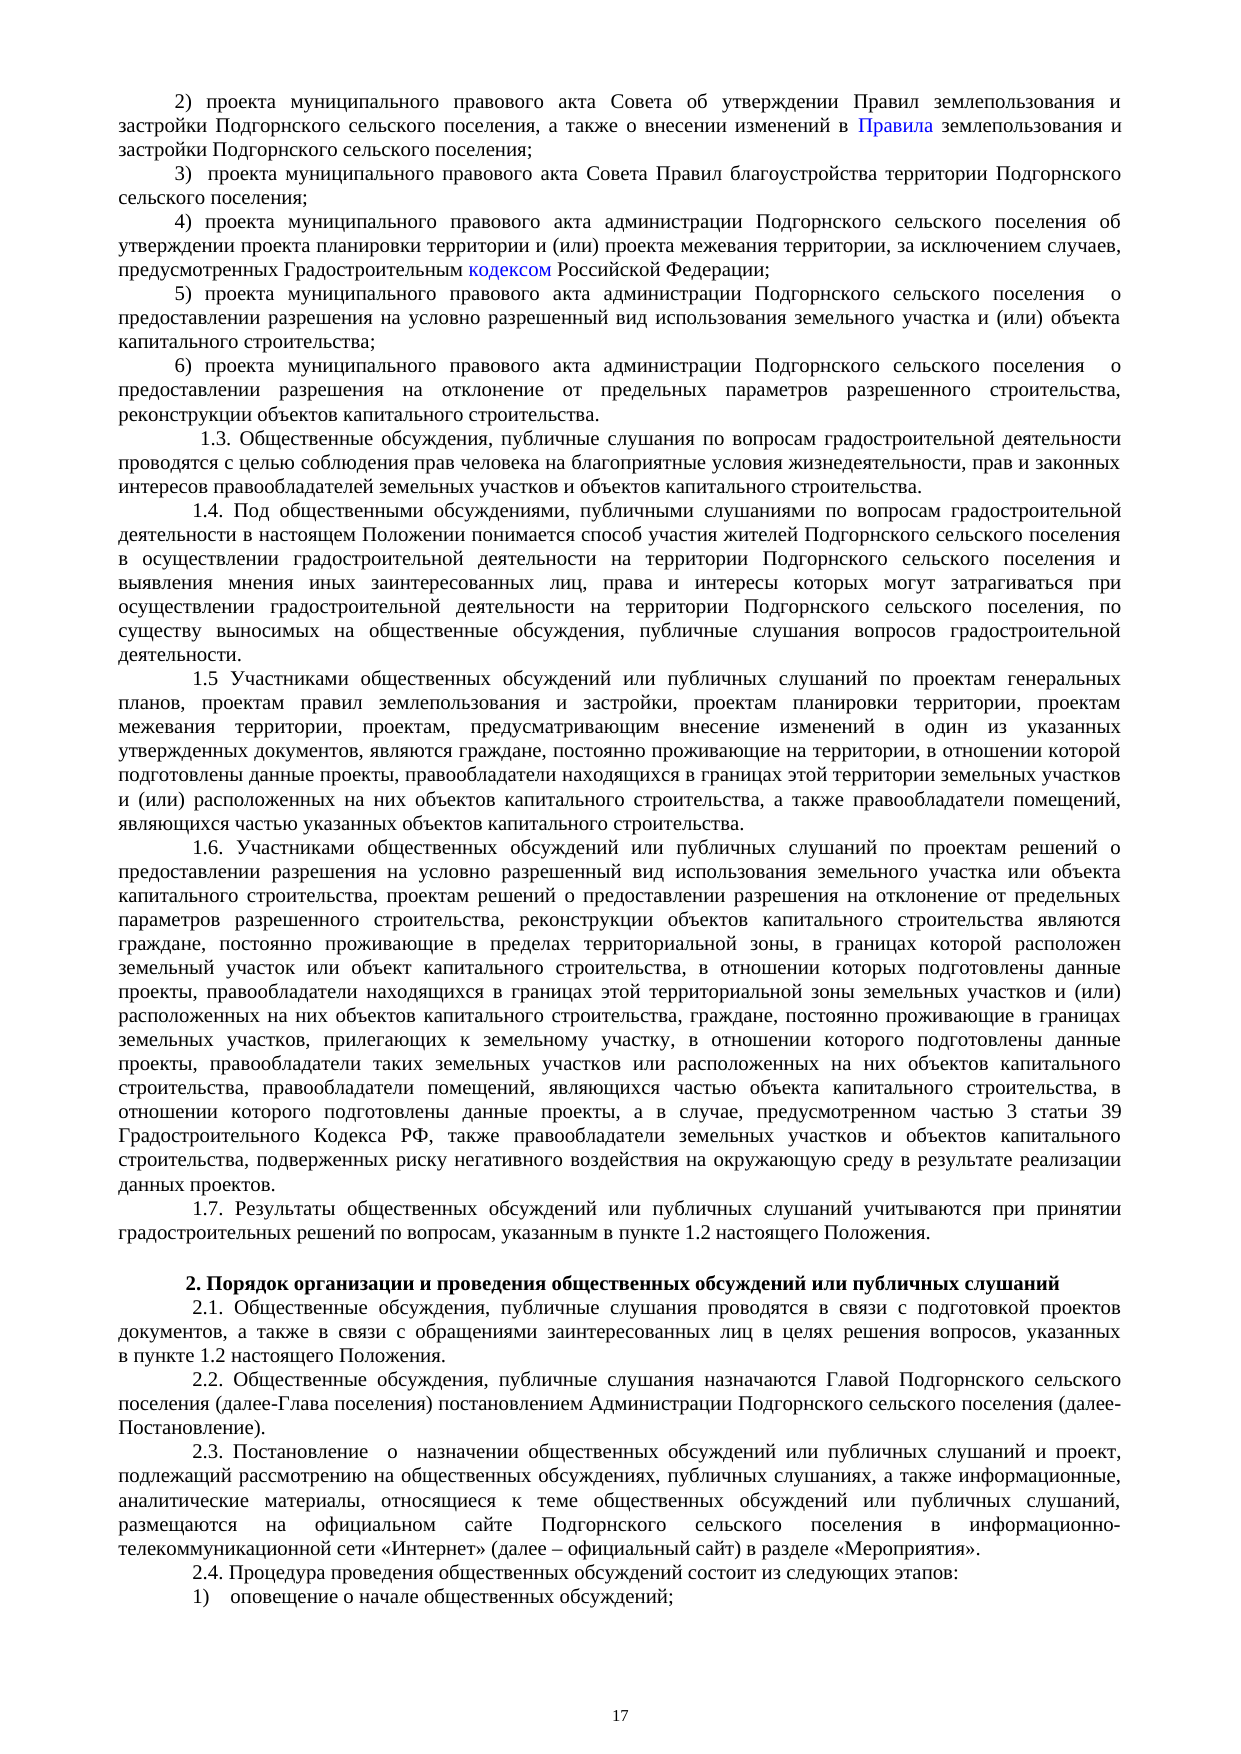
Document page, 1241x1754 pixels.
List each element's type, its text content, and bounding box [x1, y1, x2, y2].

list 1.3. Общественные обсуждения, публичные слушания по вопросам градостроительной деятельности проводятся с целью соблюдения прав человека на благоприятные условия жизнедеятельности, прав и законных интересов правообладателей земельных участков и объектов капитального строительства. [118, 426, 1122, 498]
text 6) проекта муниципального правового акта администрации Подгорнского сельского поселения о предоставлении разрешения на отклонение от предельных параметров разрешенного строительства, реконструкции объектов капитального строительства. [118, 353, 1122, 426]
list 2.4. Процедура проведения общественных обсуждений состоит из следующих этапов: [118, 1560, 1122, 1584]
text 3) проекта муниципального правового акта Совета Правил благоустройства территории Подгорнского сельского поселения; [118, 161, 1122, 209]
text 2. Порядок организации и проведения общественных обсуждений или публичных слушаний [118, 1271, 1122, 1295]
list 1.4. Под общественными обсуждениями, публичными слушаниями по вопросам градостроительной деятельности в настоящем Положении понимается способ участия жителей Подгорнского сельского поселения в осуществлении градостроительной деятельности на территории Подгорнского сельского поселения и выявления мнения иных заинтересованных лиц, права и интересы которых могут затрагиваться при осуществлении градостроительной деятельности на территории Подгорнского сельского поселения, по существу выносимых на общественные обсуждения, публичные слушания вопросов градостроительной деятельности. [118, 498, 1122, 666]
text 2) проекта муниципального правового акта Совета об утверждении Правил землепользования и застройки Подгорнского сельского поселения, а также о внесении изменений в Правила землепользования и застройки Подгорнского сельского поселения; [118, 89, 1122, 161]
text 4) проекта муниципального правового акта администрации Подгорнского сельского поселения об утверждении проекта планировки территории и (или) проекта межевания территории, за исключением случаев, предусмотренных Градостроительным кодексом Российской Федерации; [118, 209, 1122, 281]
text 5) проекта муниципального правового акта администрации Подгорнского сельского поселения о предоставлении разрешения на условно разрешенный вид использования земельного участка и (или) объекта капитального строительства; [118, 281, 1122, 353]
list 2.2. Общественные обсуждения, публичные слушания назначаются Главой Подгорнского сельского поселения (далее-Глава поселения) постановлением Администрации Подгорнского сельского поселения (далее- Постановление). [118, 1367, 1122, 1439]
text 1.6. Участниками общественных обсуждений или публичных слушаний по проектам решений о предоставлении разрешения на условно разрешенный вид использования земельного участка или объекта капитального строительства, проектам решений о предоставлении разрешения на отклонение от предельных параметров разрешенного строительства, реконструкции объектов капитального строительства являются граждане, постоянно проживающие в пределах территориальной зоны, в границах которой расположен земельный участок или объект капитального строительства, в отношении которых подготовлены данные проекты, правообладатели находящихся в границах этой территориальной зоны земельных участков и (или) расположенных на них объектов капитального строительства, граждане, постоянно проживающие в границах земельных участков, прилегающих к земельному участку, в отношении которого подготовлены данные проекты, правообладатели таких земельных участков или расположенных на них объектов капитального строительства, правообладатели помещений, являющихся частью объекта капитального строительства, в отношении которого подготовлены данные проекты, а в случае, предусмотренном частью 3 статьи 39 Градостроительного Кодекса РФ, также правообладатели земельных участков и объектов капитального строительства, подверженных риску негативного воздействия на окружающую среду в результате реализации данных проектов. [118, 834, 1122, 1196]
text 1) оповещение о начале общественных обсуждений; [118, 1584, 1122, 1608]
list 2.1. Общественные обсуждения, публичные слушания проводятся в связи с подготовкой проектов документов, а также в связи с обращениями заинтересованных лиц в целях решения вопросов, указанных в пункте 1.2 настоящего Положения. [118, 1295, 1122, 1367]
list 2.3. Постановление о назначении общественных обсуждений или публичных слушаний и проект, подлежащий рассмотрению на общественных обсуждениях, публичных слушаниях, а также информационные, аналитические материалы, относящиеся к теме общественных обсуждений или публичных слушаний, размещаются на официальном сайте Подгорнского сельского поселения в информационно-телекоммуникационной сети «Интернет» (далее – официальный сайт) в разделе «Мероприятия». [118, 1439, 1122, 1560]
list 1.7. Результаты общественных обсуждений или публичных слушаний учитываются при принятии градостроительных решений по вопросам, указанным в пункте 1.2 настоящего Положения. [118, 1196, 1122, 1245]
text 1.5 Участниками общественных обсуждений или публичных слушаний по проектам генеральных планов, проектам правил землепользования и застройки, проектам планировки территории, проектам межевания территории, проектам, предусматривающим внесение изменений в один из указанных утвержденных документов, являются граждане, постоянно проживающие на территории, в отношении которой подготовлены данные проекты, правообладатели находящихся в границах этой территории земельных участков и (или) расположенных на них объектов капитального строительства, а также правообладатели помещений, являющихся частью указанных объектов капитального строительства. [118, 666, 1122, 834]
